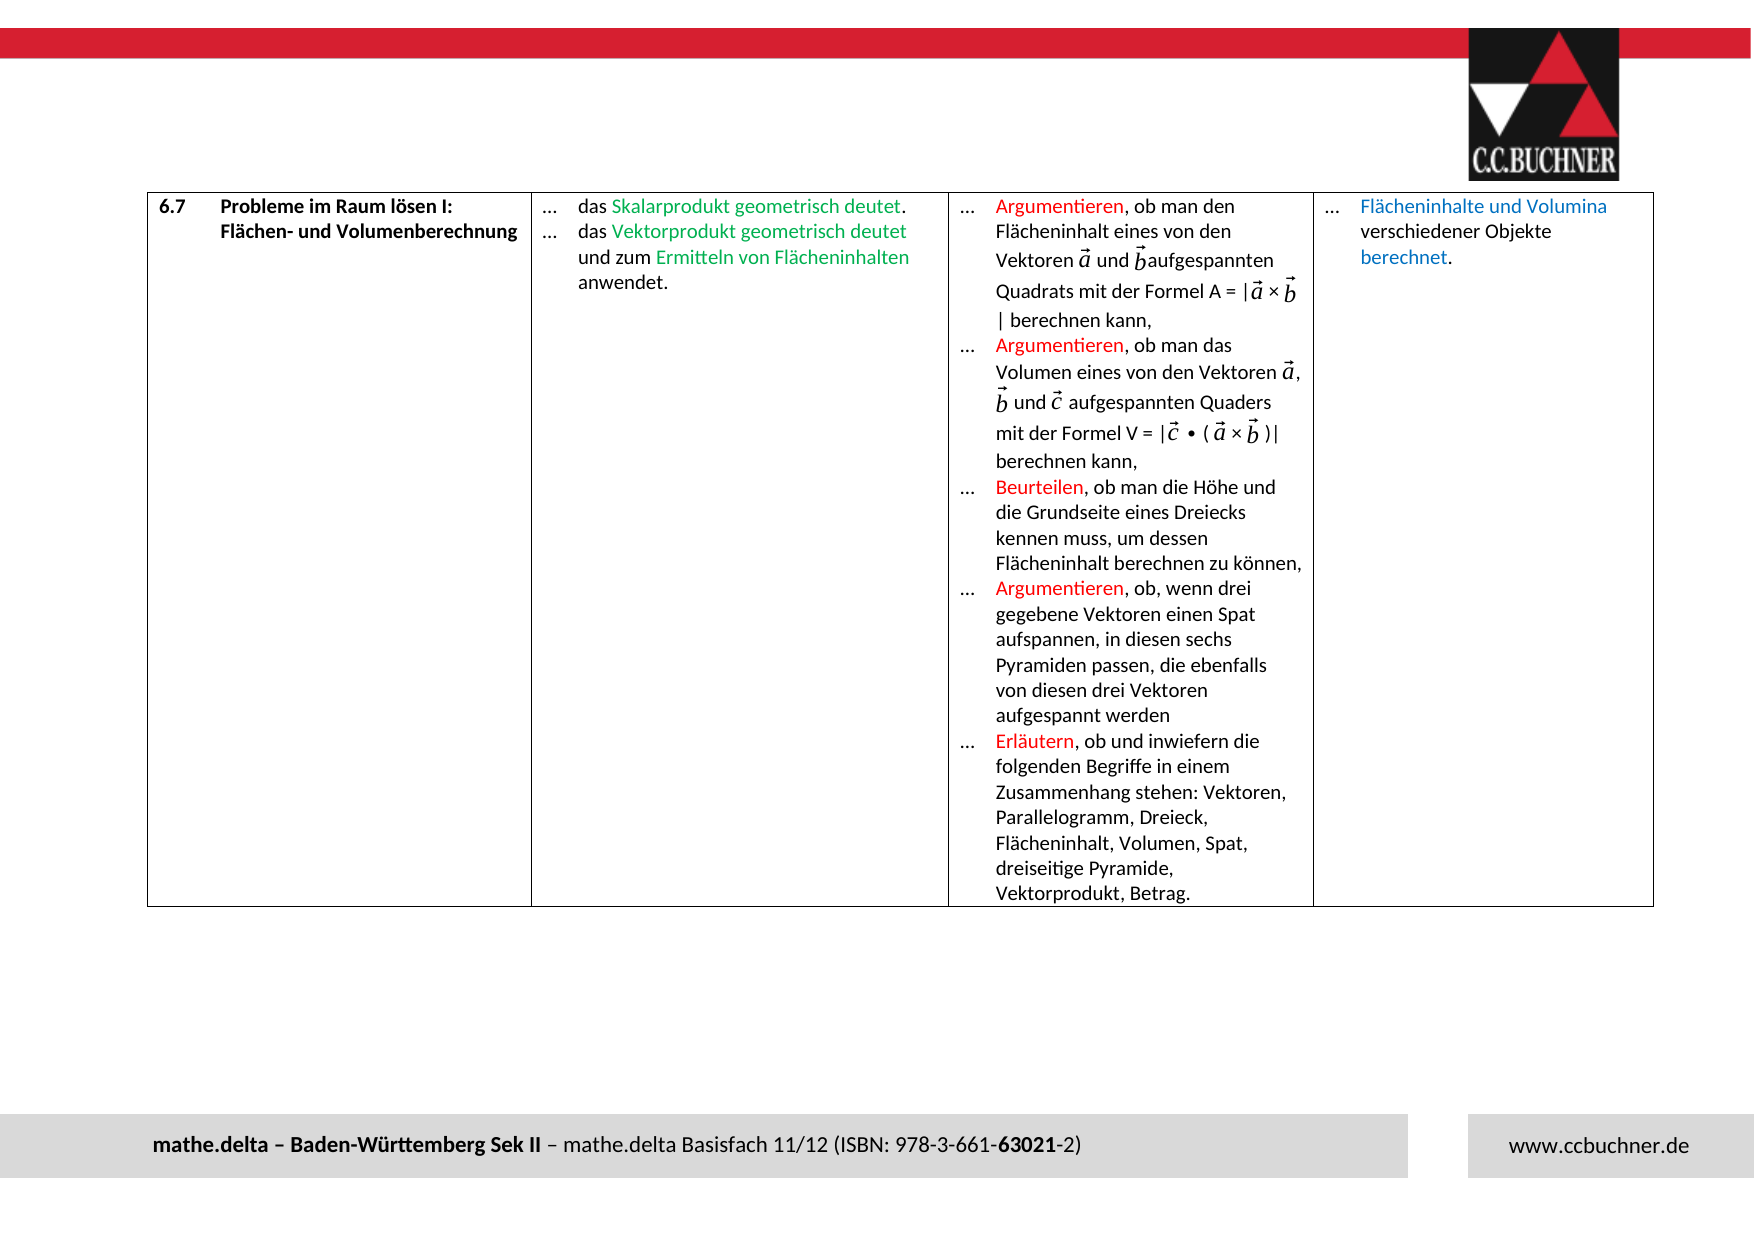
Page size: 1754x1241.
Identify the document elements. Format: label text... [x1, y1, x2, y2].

table_header … das Skalarprodukt geometrisch deutet. … das Vektorprodukt geometrisch deutet und zum Ermitteln von Flächeninhalten anwendet. [532, 193, 948, 906]
table_header 6.7 Probleme im Raum lösen I: Flächen- und Volumenberechnung [148, 193, 531, 906]
table_header … Argumentieren, ob man den Flächeninhalt eines von den Vektoren und aufgespannten Quadrats mit der Formel A = | × | berechnen kann, … Argumentieren, ob man das Volumen eines von den Vektoren , und aufgespannten Quaders mit der Formel V = | ∙ ( × )| berechnen kann, … Beurteilen, ob man die Höhe und die Grundseite eines Dreiecks kennen muss, um dessen Flächeninhalt berechnen zu können, … Argumentieren, ob, wenn drei gegebene Vektoren einen Spat aufspannen, in diesen sechs Pyramiden passen, die ebenfalls von diesen drei Vektoren aufgespannt werden … Erläutern, ob und inwiefern die folgenden Begriffe in einem Zusammenhang stehen: Vektoren, Parallelogramm, Dreieck, Flächeninhalt, Volumen, Spat, dreiseitige Pyramide, Vektorprodukt, Betrag. [949, 193, 1313, 906]
table_header … Flächeninhalte und Volumina verschiedener Objekte berechnet. [1314, 193, 1653, 906]
